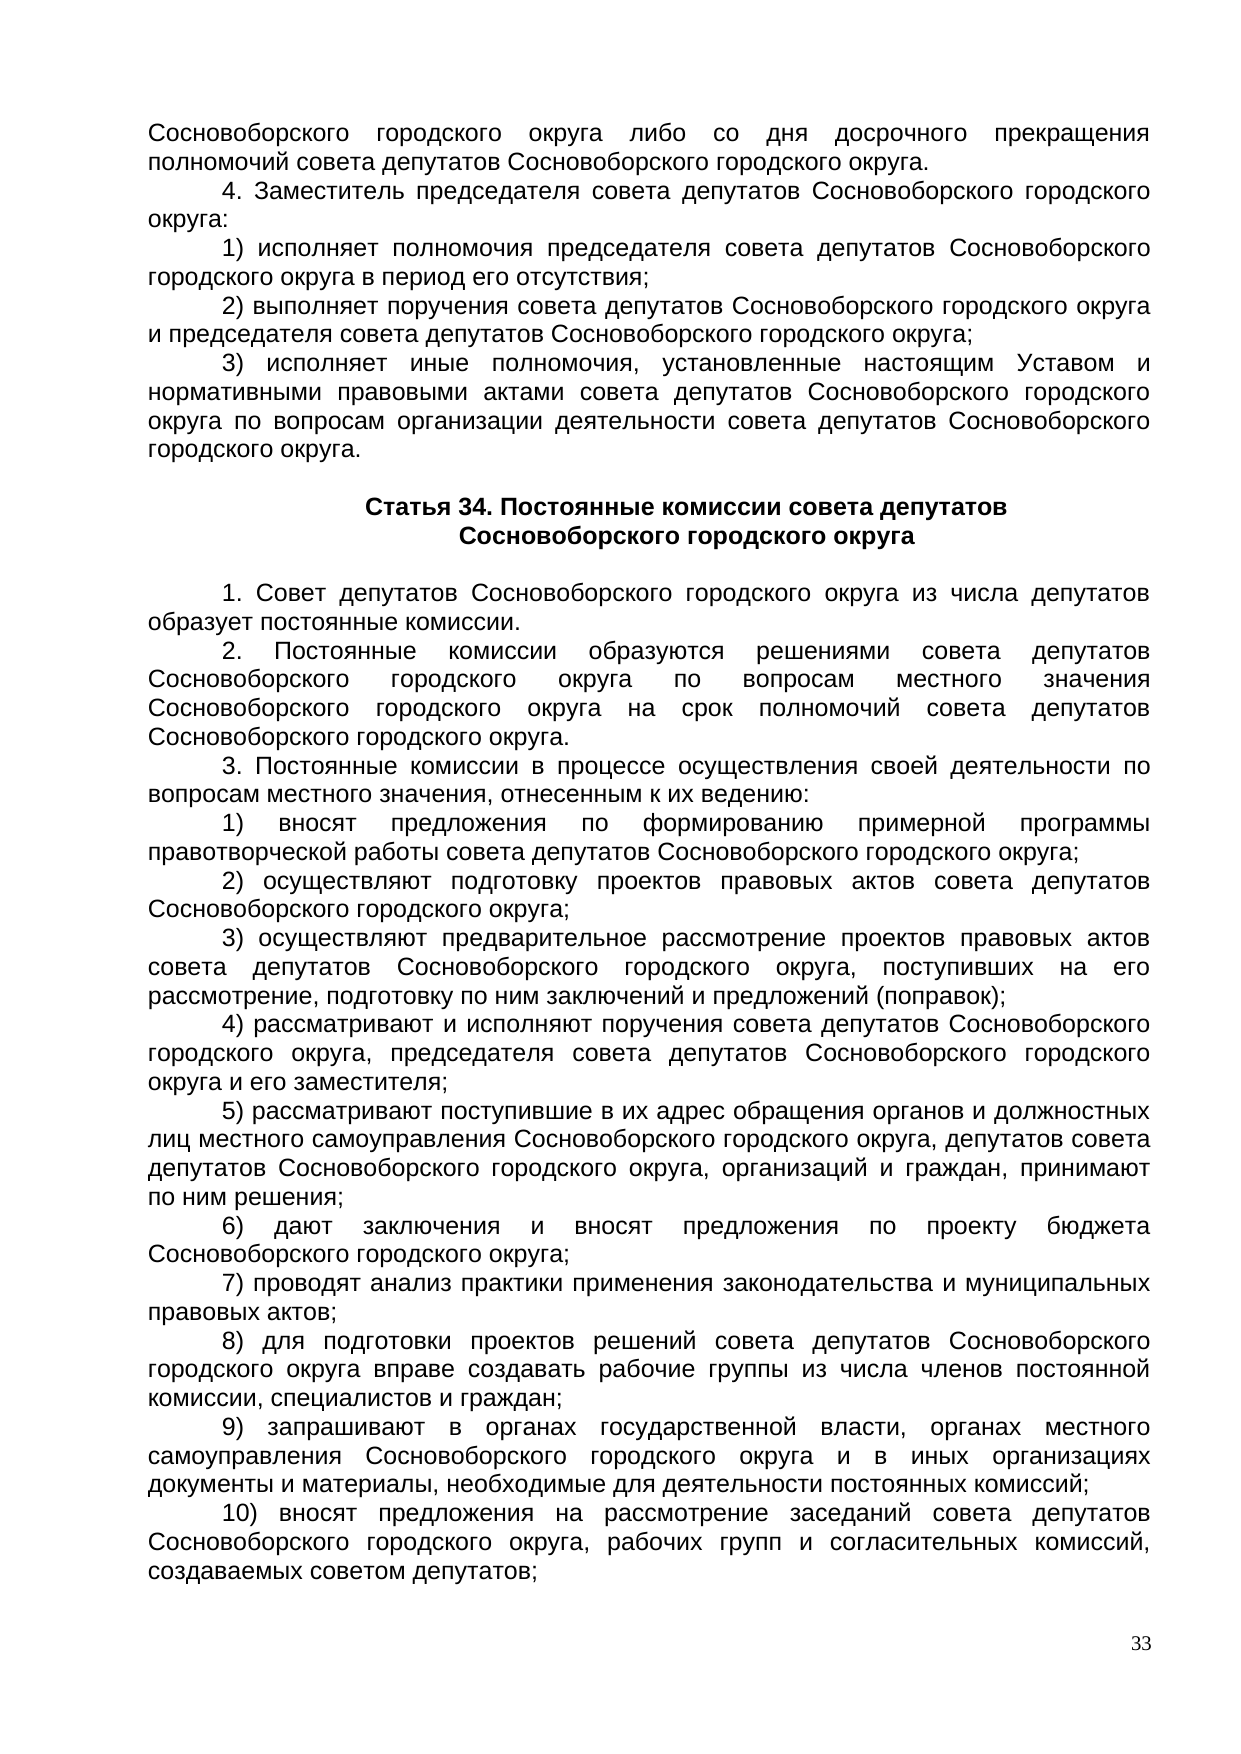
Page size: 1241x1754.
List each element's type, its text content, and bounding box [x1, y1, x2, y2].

text 3) исполняет иные полномочия, установленные настоящим Уставом и нормативными правовыми актами совета депутатов Сосновоборского городского округа по вопросам организации деятельности совета депутатов Сосновоборского городского округа. [148, 348, 1152, 463]
text 2. Постоянные комиссии образуются решениями совета депутатов Сосновоборского городского округа по вопросам местного значения Сосновоборского городского округа на срок полномочий совета депутатов Сосновоборского городского округа. [148, 636, 1152, 751]
text 1. Совет депутатов Сосновоборского городского округа из числа депутатов образует постоянные комиссии. [148, 578, 1152, 636]
text 10) вносят предложения на рассмотрение заседаний совета депутатов Сосновоборского городского округа, рабочих групп и согласительных комиссий, создаваемых советом депутатов; [148, 1498, 1152, 1584]
text 1) вносят предложения по формированию примерной программы правотворческой работы совета депутатов Сосновоборского городского округа; [148, 808, 1152, 866]
text 5) рассматривают поступившие в их адрес обращения органов и должностных лиц местного самоуправления Сосновоборского городского округа, депутатов совета депутатов Сосновоборского городского округа, организаций и граждан, принимают по ним решения; [148, 1096, 1152, 1211]
text Статья 34. Постоянные комиссии совета депутатов [148, 492, 1152, 521]
text 1) исполняет полномочия председателя совета депутатов Сосновоборского городского округа в период его отсутствия; [148, 233, 1152, 291]
text 7) проводят анализ практики применения законодательства и муниципальных правовых актов; [148, 1268, 1152, 1326]
text 2) осуществляют подготовку проектов правовых актов совета депутатов Сосновоборского городского округа; [148, 866, 1152, 923]
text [148, 118, 1152, 176]
text 4) рассматривают и исполняют поручения совета депутатов Сосновоборского городского округа, председателя совета депутатов Сосновоборского городского округа и его заместителя; [148, 1009, 1152, 1096]
text 4. Заместитель председателя совета депутатов Сосновоборского городского округа: [148, 176, 1152, 233]
text 2) выполняет поручения совета депутатов Сосновоборского городского округа и председателя совета депутатов Сосновоборского городского округа; [148, 291, 1152, 348]
text 3. Постоянные комиссии в процессе осуществления своей деятельности по вопросам местного значения, отнесенным к их ведению: [148, 751, 1152, 808]
text 9) запрашивают в органах государственной власти, органах местного самоуправления Сосновоборского городского округа и в иных организациях документы и материалы, необходимые для деятельности постоянных комиссий; [148, 1412, 1152, 1498]
text 6) дают заключения и вносят предложения по проекту бюджета Сосновоборского городского округа; [148, 1211, 1152, 1268]
text Сосновоборского городского округа [148, 521, 1152, 549]
text 8) для подготовки проектов решений совета депутатов Сосновоборского городского округа вправе создавать рабочие группы из числа членов постоянной комиссии, специалистов и граждан; [148, 1326, 1152, 1412]
text 3) осуществляют предварительное рассмотрение проектов правовых актов совета депутатов Сосновоборского городского округа, поступивших на его рассмотрение, подготовку по ним заключений и предложений (поправок); [148, 923, 1152, 1009]
